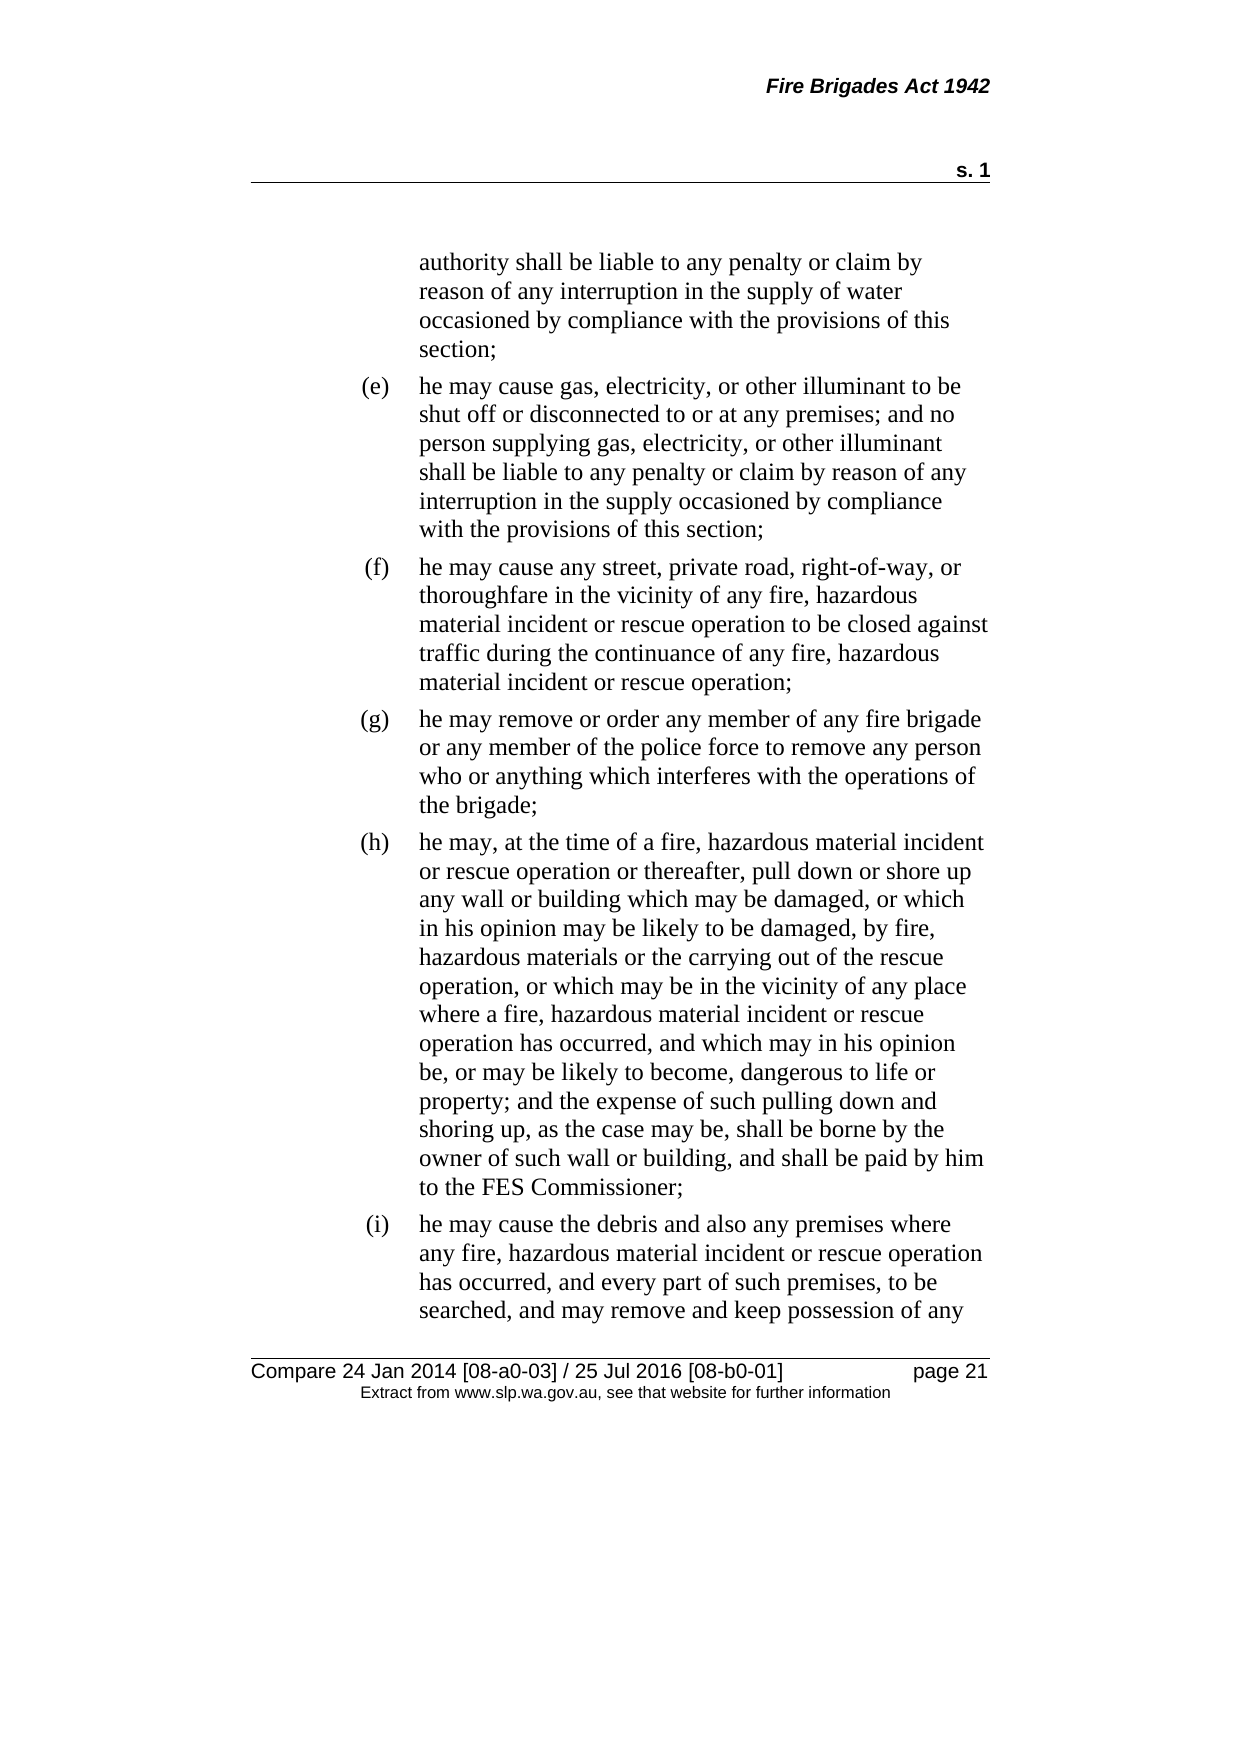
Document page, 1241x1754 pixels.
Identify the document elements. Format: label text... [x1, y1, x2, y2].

text (f) he may cause any street, private road, right-of-way, or thoroughfare in the vicinity of any fire, hazardous material incident or rescue operation to be closed against traffic during the continuance of any fire, hazardous material incident or rescue operation; [251, 552, 990, 695]
text (g) he may remove or order any member of any fire brigade or any member of the police force to remove any person who or anything which interferes with the operations of the brigade; [251, 704, 990, 819]
text (h) he may, at the time of a fire, hazardous material incident or rescue operation or thereafter, pull down or shore up any wall or building which may be damaged, or which in his opinion may be likely to be damaged, by fire, hazardous materials or the carrying out of the rescue operation, or which may be in the vicinity of any place where a fire, hazardous material incident or rescue operation has occurred, and which may in his opinion be, or may be likely to become, dangerous to life or property; and the expense of such pulling down and shoring up, as the case may be, shall be borne by the owner of such wall or building, and shall be paid by him to the Commissioner; [251, 827, 990, 1201]
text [251, 1209, 990, 1324]
text (e) he may cause gas, electricity, or other illuminant to be shut off or disconnected to or at any premises; and no person supplying gas, electricity, or other illuminant shall be liable to any penalty or claim by reason of any interruption in the supply occasioned by compliance with the provisions of this section; [251, 371, 990, 543]
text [251, 247, 990, 362]
